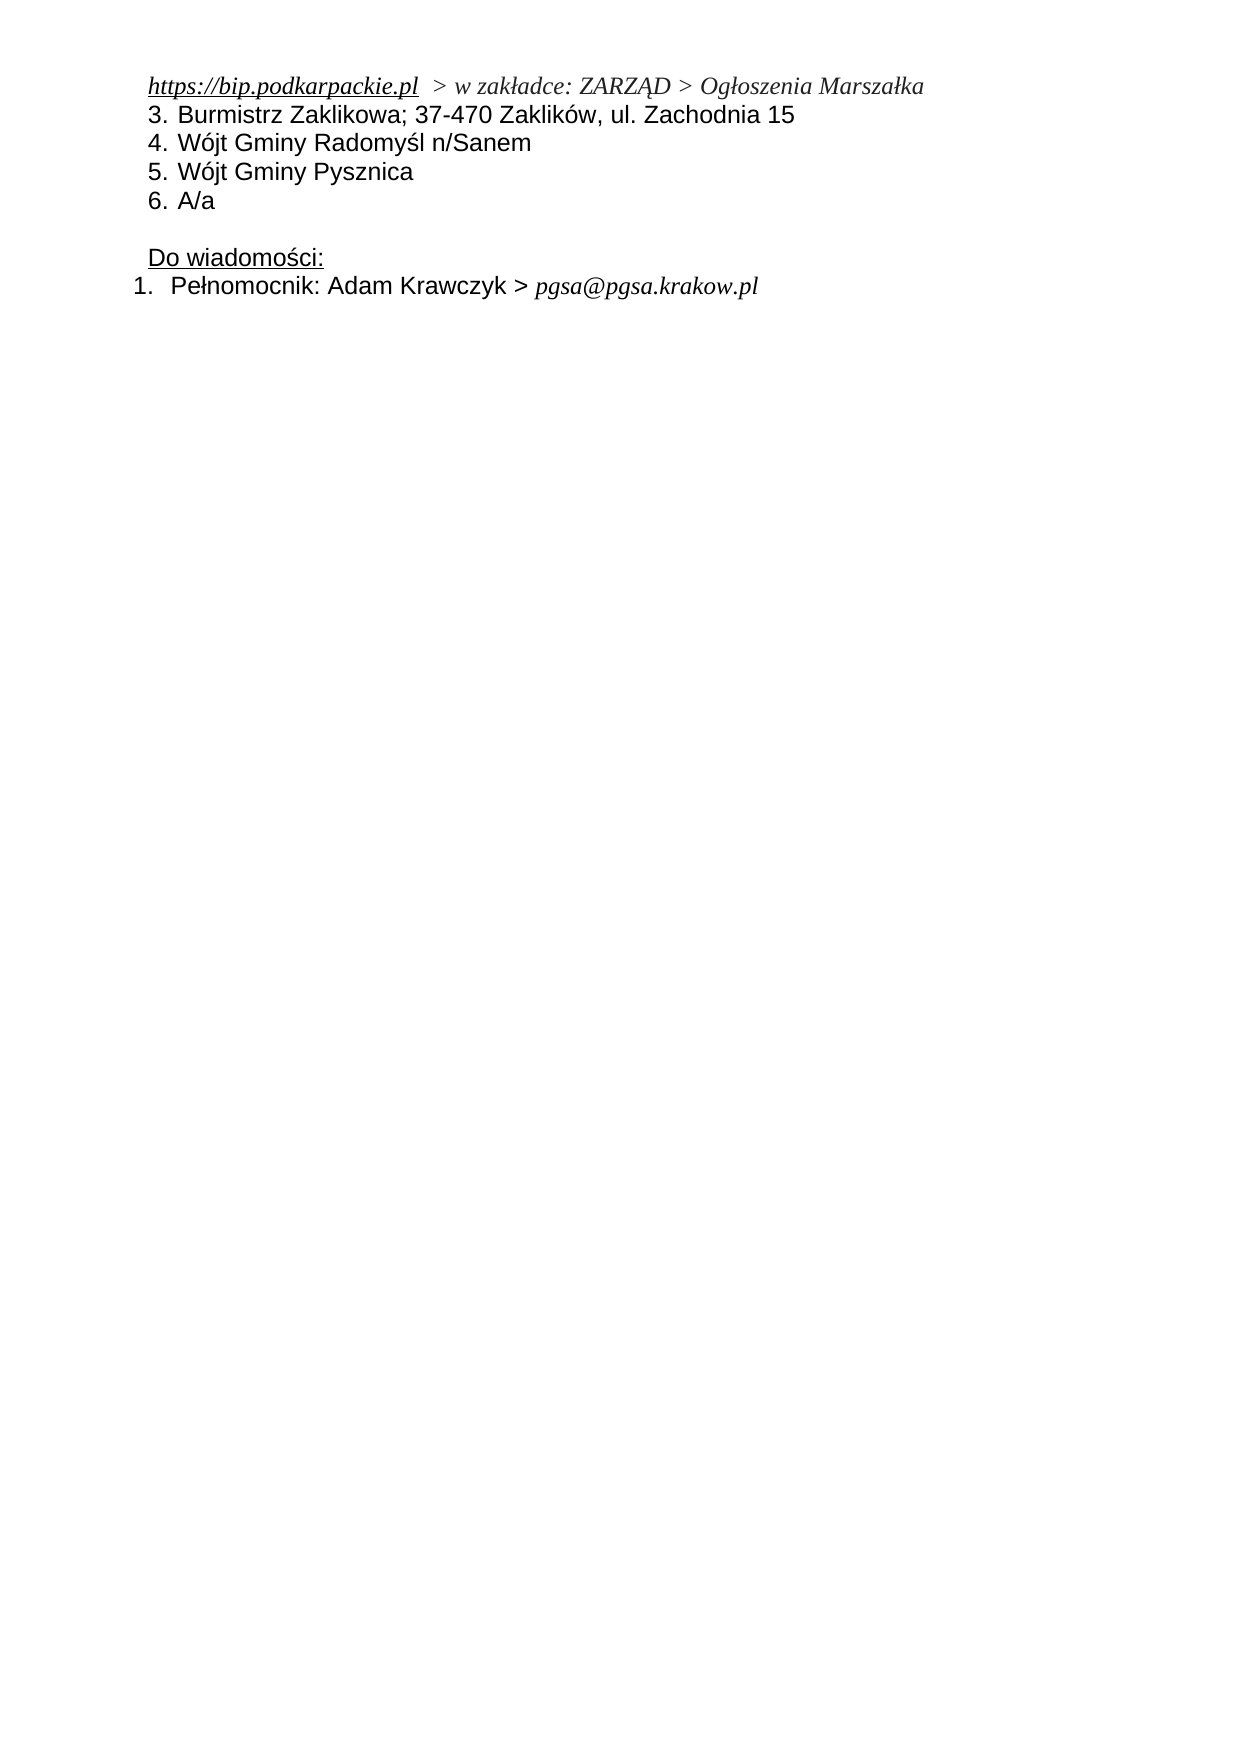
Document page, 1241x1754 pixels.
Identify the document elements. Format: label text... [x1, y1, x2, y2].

list Wójt Gminy Radomyśl n/Sanem [148, 128, 1122, 157]
text https://bip.podkarpackie.pl > w zakładce: ZARZĄD > Ogłoszenia Marszałka [148, 71, 1122, 99]
list A/a [148, 186, 1122, 214]
list Burmistrz Zaklikowa; 37-470 Zaklików, ul. Zachodnia 15 [148, 99, 1122, 128]
list Wójt Gminy Pysznica [148, 157, 1122, 186]
list Pełnomocnik: Adam Krawczyk > pgsa@pgsa.krakow.pl [133, 271, 1122, 300]
text Do wiadomości: [148, 243, 1122, 271]
